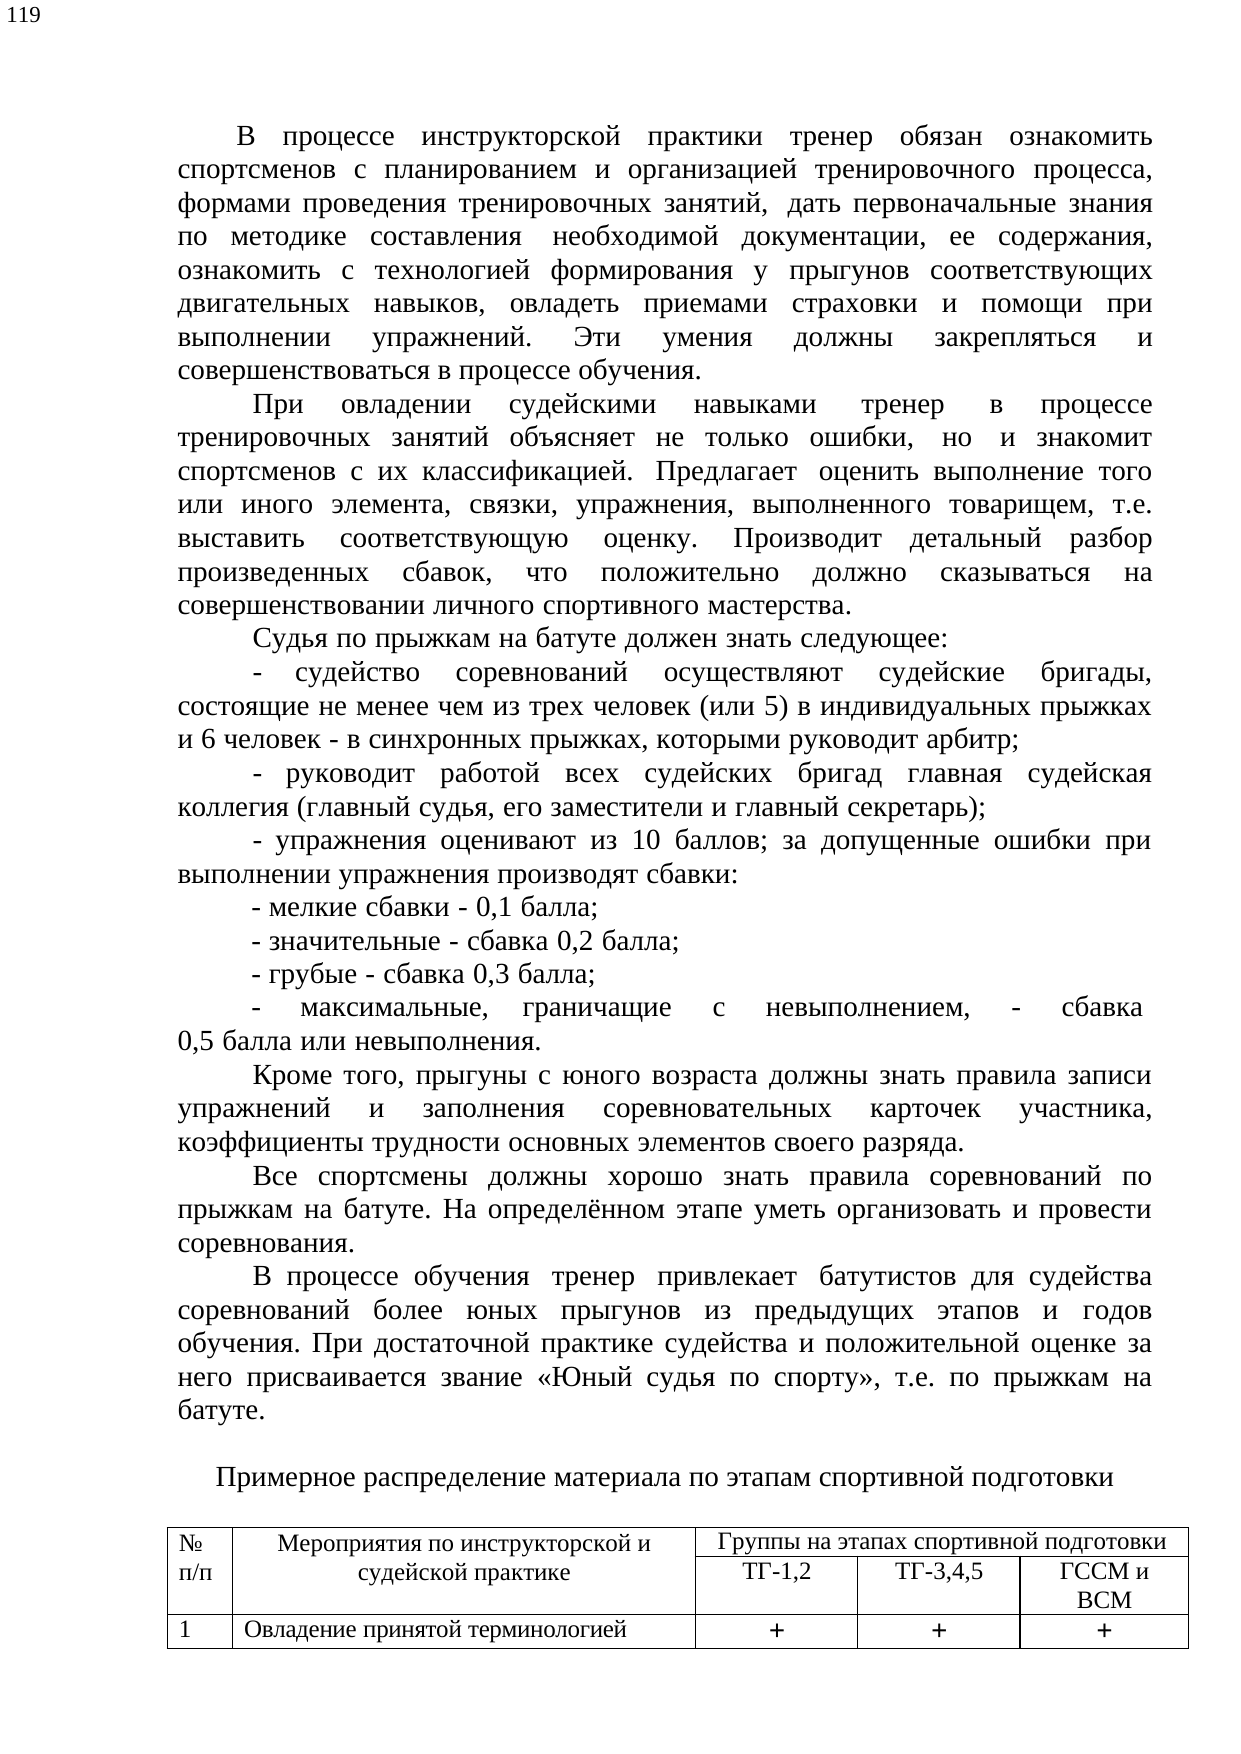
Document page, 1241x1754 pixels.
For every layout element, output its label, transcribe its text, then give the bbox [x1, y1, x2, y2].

text Примерное распределение материала по этапам спортивной подготовки [215, 1459, 1201, 1493]
text При овладении судейскими навыками тренер в процессе тренировочных занятий объясняет не только ошибки, но и знакомит спортсменов с их классификацией. Предлагает оценить выполнение того или иного элемента, связки, упражнения, выполненного товарищем, т.е. выставить соответствующую оценку. Производит детальный разбор произведенных сбавок, что положительно должно сказываться на совершенствовании личного спортивного мастерства. [177, 386, 1152, 621]
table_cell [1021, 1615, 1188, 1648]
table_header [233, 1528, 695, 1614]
text В процессе инструкторской практики тренер обязан ознакомить спортсменов с планированием и организацией тренировочного процесса, формами проведения тренировочных занятий, дать первоначальные знания по методике составления необходимой документации, ее содержания, ознакомить с технологией формирования у прыгунов соответствующих двигательных навыков, овладеть приемами страховки и помощи при выполнении упражнений. Эти умения должны закрепляться и совершенствоваться в процессе обучения. [177, 118, 1153, 386]
list судейство соревнований осуществляют судейские бригады, состоящие не менее чем из трех человек (или 5) в индивидуальных прыжках и 6 человек - в синхронных прыжках, которыми руководит арбитр; [177, 654, 1152, 755]
list мелкие сбавки - 0,1 балла; [251, 889, 1201, 923]
text Судья по прыжкам на батуте должен знать следующее: [252, 621, 1201, 654]
text Все спортсмены должны хорошо знать правила соревнований по прыжкам на батуте. На определённом этапе уметь организовать и провести соревнования. [177, 1158, 1152, 1258]
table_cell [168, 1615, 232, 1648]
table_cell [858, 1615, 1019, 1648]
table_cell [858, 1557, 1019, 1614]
list максимальные, граничащие с невыполнением, - сбавка [251, 990, 1201, 1023]
list руководит работой всех судейских бригад главная судейская коллегия (главный судья, его заместители и главный секретарь); [177, 755, 1152, 822]
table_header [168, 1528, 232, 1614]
list упражнения оценивают из 10 баллов; за допущенные ошибки при выполнении упражнения производят сбавки: [177, 822, 1152, 889]
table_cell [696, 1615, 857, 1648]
list грубые - сбавка 0,3 балла; [251, 956, 1201, 990]
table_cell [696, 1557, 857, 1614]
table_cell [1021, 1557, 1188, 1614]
list значительные - сбавка 0,2 балла; [251, 923, 1201, 956]
text 0,5 балла или невыполнения. [177, 1023, 1201, 1057]
text В процессе обучения тренер привлекает батутистов для судейства соревнований более юных прыгунов из предыдущих этапов и годов обучения. При достаточной практике судейства и положительной оценке за него присваивается звание «Юный судья по спорту», т.е. по прыжкам на батуте. [177, 1258, 1152, 1426]
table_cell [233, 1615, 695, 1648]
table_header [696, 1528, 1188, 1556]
text Кроме того, прыгуны с юного возраста должны знать правила записи упражнений и заполнения соревновательных карточек участника, коэффициенты трудности основных элементов своего разряда. [177, 1057, 1152, 1158]
